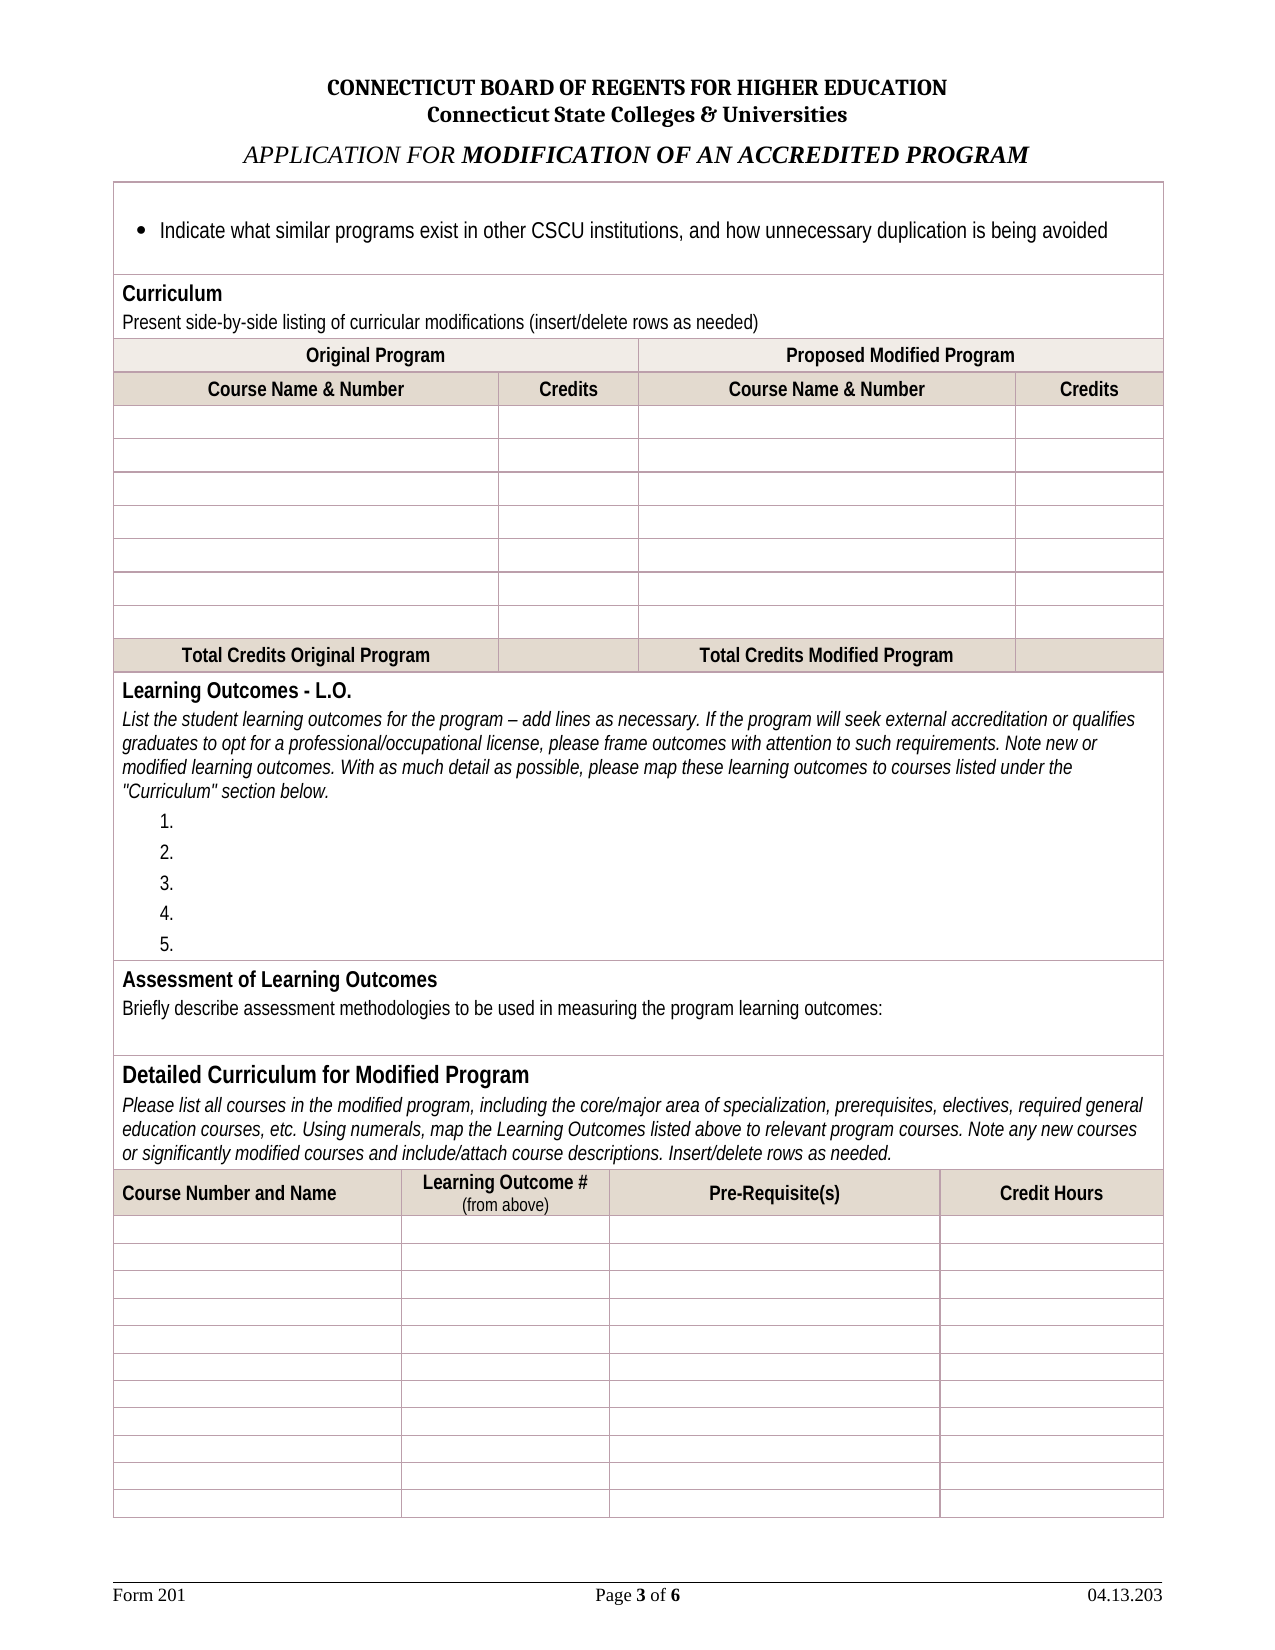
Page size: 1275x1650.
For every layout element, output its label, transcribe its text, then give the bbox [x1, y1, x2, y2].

table_cell [499, 539, 638, 571]
table_cell [639, 539, 1015, 571]
table_cell [1016, 573, 1163, 605]
table_cell [610, 1244, 939, 1270]
table_cell Pre-Requisite(s) [610, 1170, 939, 1215]
table_cell [499, 439, 638, 471]
table_cell [1016, 439, 1163, 471]
table_cell [114, 1381, 401, 1407]
table_cell [114, 473, 498, 505]
table_cell [402, 1271, 609, 1298]
table_cell [1016, 539, 1163, 571]
table_cell [610, 1271, 939, 1298]
table_cell [1016, 506, 1163, 538]
table_cell Total Credits Original Program [114, 639, 498, 671]
table_cell [610, 1463, 939, 1489]
table_cell [499, 573, 638, 605]
table_cell [1016, 406, 1163, 438]
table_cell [114, 183, 1163, 274]
table_cell [499, 473, 638, 505]
table_cell [941, 1216, 1163, 1243]
table_cell [1016, 473, 1163, 505]
table_cell Learning Outcome # (from above) [402, 1170, 609, 1215]
table_cell [941, 1271, 1163, 1298]
table_cell [941, 1244, 1163, 1270]
table_cell [114, 1299, 401, 1325]
table_cell [402, 1326, 609, 1352]
table_cell [114, 1271, 401, 1298]
table_cell Credits [499, 373, 638, 405]
table_cell [114, 1490, 401, 1517]
table_cell [402, 1463, 609, 1489]
table_cell [114, 1408, 401, 1434]
table_cell [941, 1436, 1163, 1462]
table_cell [402, 1408, 609, 1434]
table_cell [114, 1354, 401, 1380]
table_cell [941, 1408, 1163, 1434]
table_cell [402, 1436, 609, 1462]
table_cell [1016, 639, 1163, 671]
table_cell [610, 1326, 939, 1352]
table_cell [610, 1436, 939, 1462]
table_cell [499, 606, 638, 638]
table_cell Course Number and Name [114, 1170, 401, 1215]
table_cell [941, 1490, 1163, 1517]
table_cell [610, 1490, 939, 1517]
table_cell Total Credits Modified Program [639, 639, 1015, 671]
table_cell Course Name & Number [114, 373, 498, 405]
table_cell [941, 1326, 1163, 1352]
table_cell [114, 506, 498, 538]
table_cell [402, 1354, 609, 1380]
table_cell Assessment of Learning Outcomes Briefly describe assessment methodologies to be used in measuring the program learning outcomes: [114, 961, 1163, 1055]
table_cell [114, 406, 498, 438]
table_cell [639, 573, 1015, 605]
table_cell [114, 539, 498, 571]
table_cell [941, 1463, 1163, 1489]
table_cell [114, 1244, 401, 1270]
table_cell [114, 1436, 401, 1462]
table_cell [114, 606, 498, 638]
table_cell [402, 1299, 609, 1325]
table_cell [1016, 606, 1163, 638]
table_cell Credits [1016, 373, 1163, 405]
table_cell [941, 1299, 1163, 1325]
table_cell Curriculum Present side-by-side listing of curricular modifications (insert/delete rows as needed) [114, 275, 1163, 338]
table_cell [402, 1490, 609, 1517]
table_cell [610, 1408, 939, 1434]
table_cell Course Name & Number [639, 373, 1015, 405]
table_cell [941, 1354, 1163, 1380]
table_cell [402, 1381, 609, 1407]
table_cell [941, 1381, 1163, 1407]
table_cell [610, 1216, 939, 1243]
table_cell [402, 1244, 609, 1270]
table_cell [639, 506, 1015, 538]
table_cell [499, 406, 638, 438]
table_cell Proposed Modified Program [639, 339, 1163, 371]
table_cell [639, 606, 1015, 638]
table_cell [610, 1381, 939, 1407]
table_cell Original Program [114, 339, 638, 371]
table_cell [639, 406, 1015, 438]
table_cell [610, 1354, 939, 1380]
table_cell Learning Outcomes - L.O. List the student learning outcomes for the program – add lines as necessary. If the program will seek external accreditation or qualifies graduates to opt for a professional/occupational license, please frame outcomes with attention to such requirements. Note new or modified learning outcomes. With as much detail as possible, please map these learning outcomes to courses listed under the "Curriculum" section below. [114, 673, 1163, 960]
table_cell [114, 573, 498, 605]
table_cell [114, 1216, 401, 1243]
table_cell [639, 473, 1015, 505]
table_cell [114, 1326, 401, 1352]
table_cell [610, 1299, 939, 1325]
table_cell [499, 639, 638, 671]
table_cell [114, 1463, 401, 1489]
table_cell [114, 439, 498, 471]
table_cell Credit Hours [941, 1170, 1163, 1215]
table_cell [402, 1216, 609, 1243]
table_cell [499, 506, 638, 538]
table_cell [639, 439, 1015, 471]
table_cell Detailed Curriculum for Modified Program Please list all courses in the modified program, including the core/major area of specialization, prerequisites, electives, required general education courses, etc. Using numerals, map the Learning Outcomes listed above to relevant program courses. Note any new courses or significantly modified courses and include/attach course descriptions. Insert/delete rows as needed. [114, 1056, 1163, 1169]
